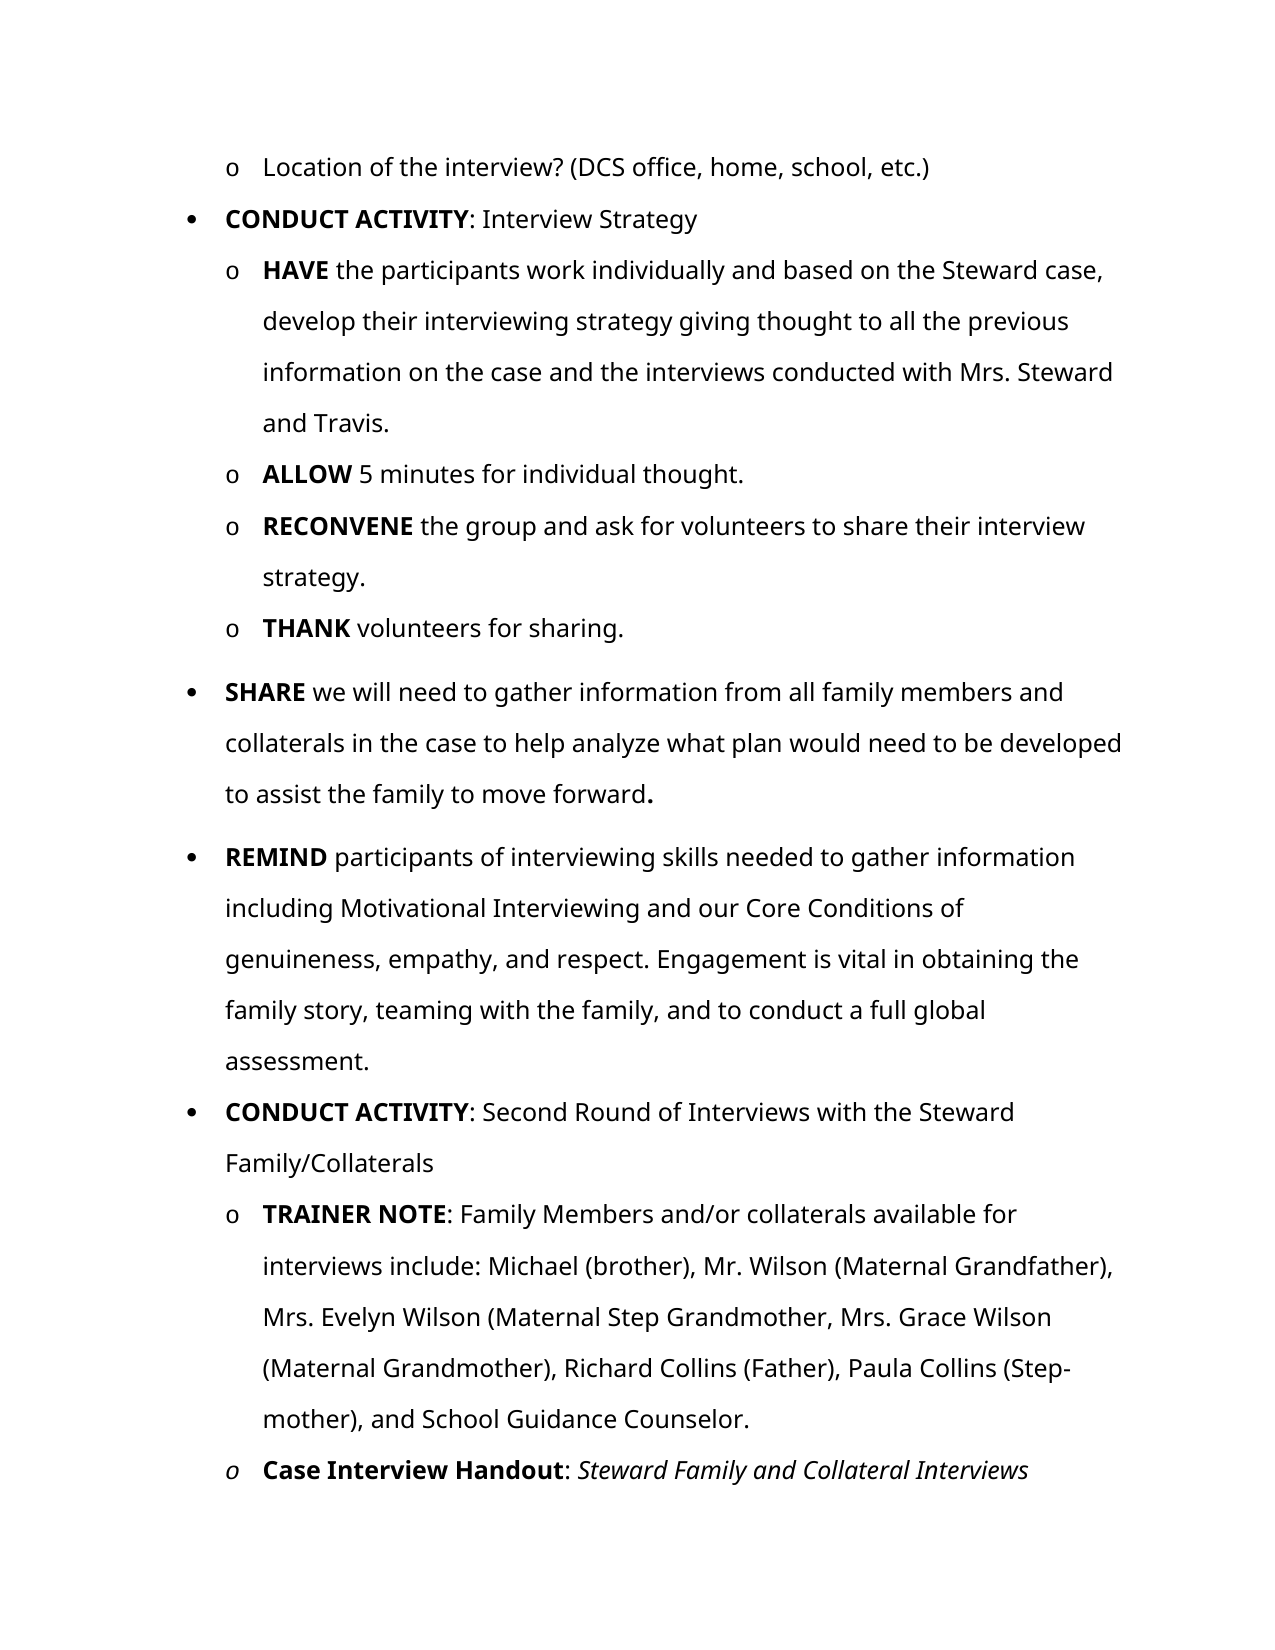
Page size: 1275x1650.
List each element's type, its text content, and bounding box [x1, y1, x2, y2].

list TRAINER NOTE: Family Members and/or collaterals available for interviews include: Michael (brother), Mr. Wilson (Maternal Grandfather), Mrs. Evelyn Wilson (Maternal Step Grandmother, Mrs. Grace Wilson (Maternal Grandmother), Richard Collins (Father), Paula Collins (Step-mother), and School Guidance Counselor. [225, 1197, 1125, 1435]
list THANK volunteers for sharing. [225, 610, 1125, 645]
list Location of the interview? (DCS office, home, school, etc.) [225, 150, 1125, 184]
list ALLOW 5 minutes for individual thought. [225, 457, 1125, 491]
list HAVE the participants work individually and based on the Steward case, develop their interviewing strategy giving thought to all the previous information on the case and the interviews conducted with Mrs. Steward and Travis. [225, 252, 1125, 440]
list REMIND participants of interviewing skills needed to gather information including Motivational Interviewing and our Core Conditions of genuineness, empathy, and respect. Engagement is vital in obtaining the family story, teaming with the family, and to conduct a full global assessment. [187, 840, 1125, 1078]
list CONDUCT ACTIVITY: Second Round of Interviews with the Steward Family/Collaterals [187, 1095, 1125, 1180]
list Case Interview Handout: Steward Family and Collateral Interviews [225, 1452, 1125, 1487]
list CONDUCT ACTIVITY: Interview Strategy [187, 201, 1125, 235]
list RECONVENE the group and ask for volunteers to share their interview strategy. [225, 508, 1125, 593]
list SHARE we will need to gather information from all family members and collaterals in the case to help analyze what plan would need to be developed to assist the family to move forward. [187, 674, 1125, 810]
